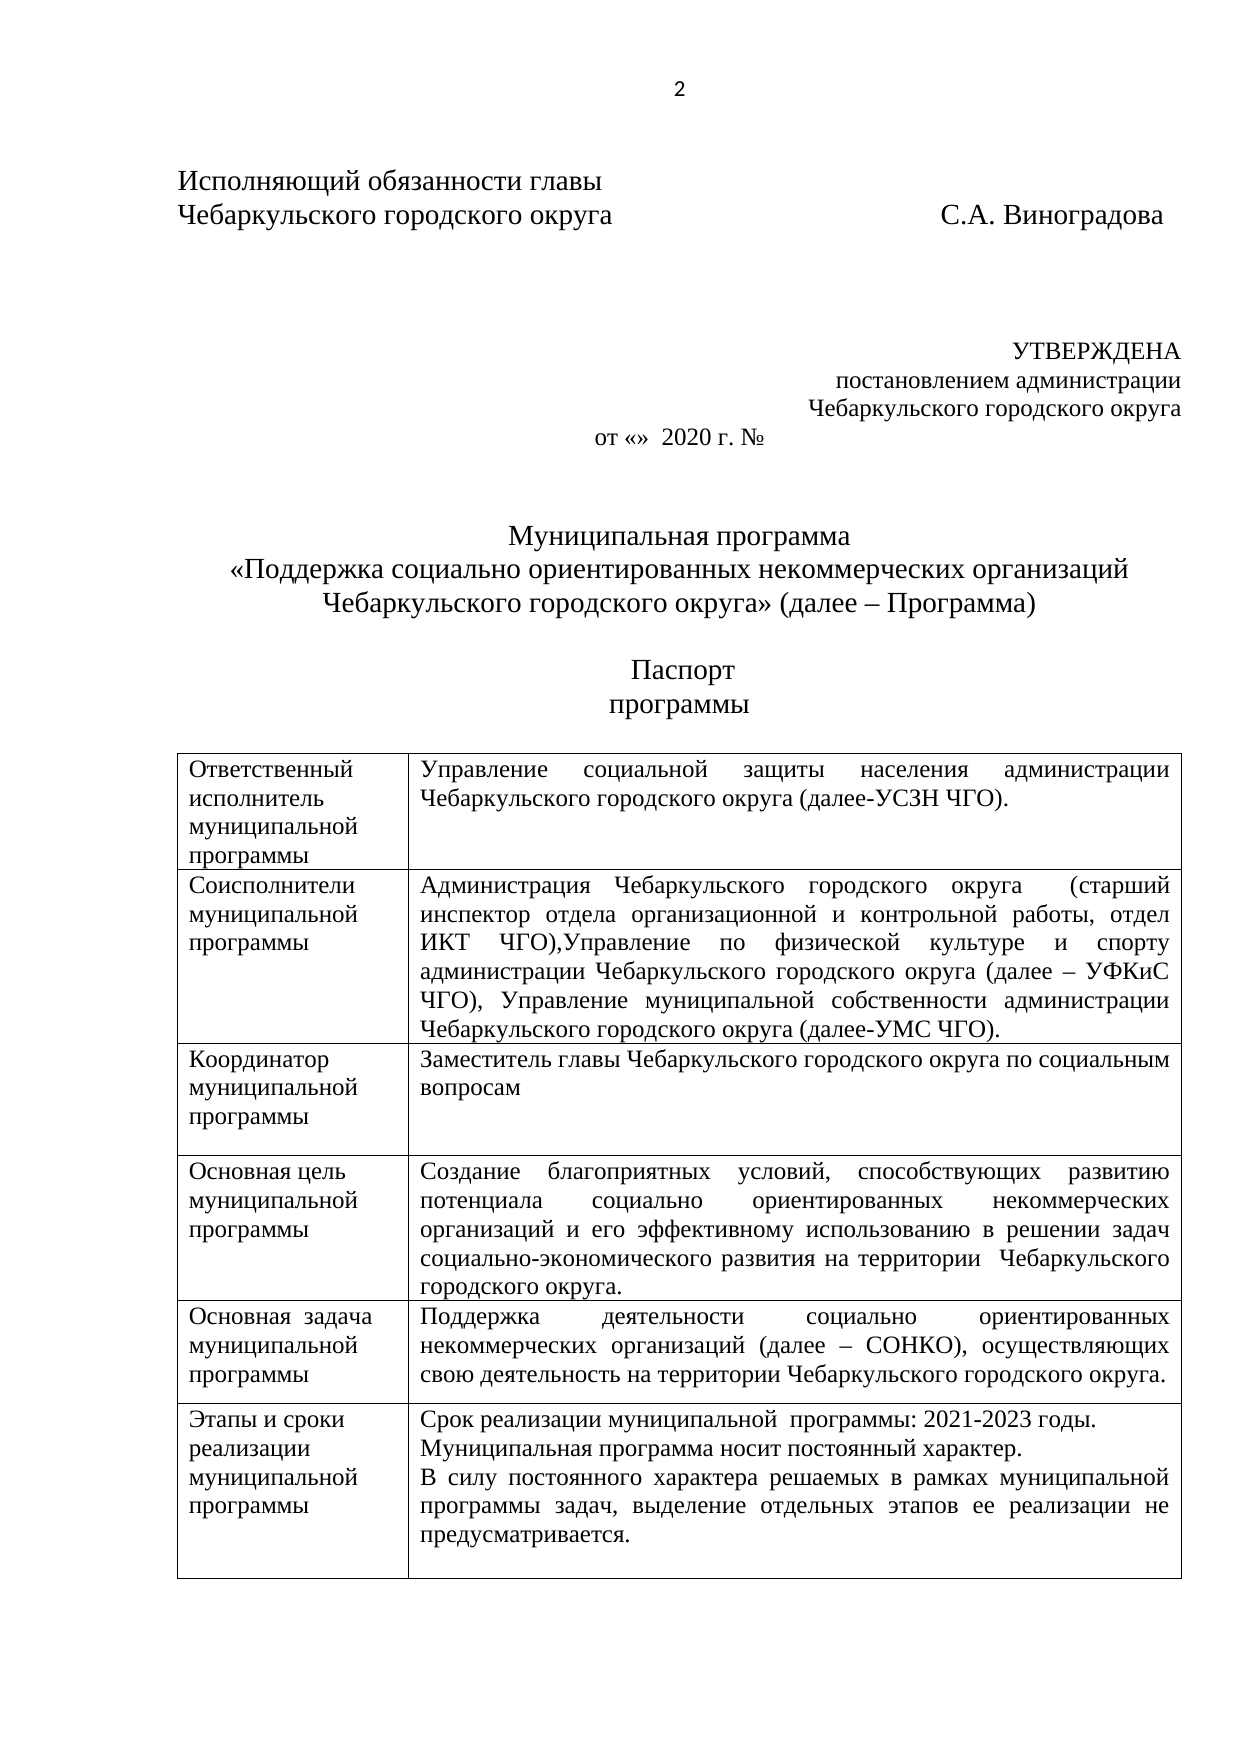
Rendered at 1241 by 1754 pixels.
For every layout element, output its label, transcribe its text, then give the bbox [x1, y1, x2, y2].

text «Поддержка социально ориентированных некоммерческих организаций Чебаркульского городского округа» (далее – Программа) [177, 552, 1181, 619]
table_header Ответственный исполнитель муниципальной программы [178, 754, 408, 869]
text Чебаркульского городского округа [177, 393, 1181, 422]
table_cell Этапы и сроки реализации муниципальной программы [178, 1404, 408, 1578]
table_cell Основная цель муниципальной программы [178, 1156, 408, 1300]
table_cell Координатор муниципальной программы [178, 1044, 408, 1155]
table_cell Администрация Чебаркульского городского округа (старший инспектор отдела организационной и контрольной работы, отдел ИКТ ЧГО),Управление по физической культуре и спорту администрации Чебаркульского городского округа (далее – УФКиС ЧГО), Управление муниципальной собственности администрации Чебаркульского городского округа (далее-УМС ЧГО). [409, 870, 1181, 1043]
table_cell Основная задача муниципальной программы [178, 1301, 408, 1403]
table_cell Создание благоприятных условий, способствующих развитию потенциала социально ориентированных некоммерческих организаций и его эффективному использованию в решении задач социально-экономического развития на территории Чебаркульского городского округа. [409, 1156, 1181, 1300]
table_header Управление социальной защиты населения администрации Чебаркульского городского округа (далее-УСЗН ЧГО). [409, 754, 1181, 869]
text программы [177, 686, 1181, 719]
text Чебаркульского городского округа С.А. Виноградова [177, 197, 1181, 230]
text постановлением администрации [177, 365, 1181, 393]
text Муниципальная программа [177, 518, 1181, 552]
text Исполняющий обязанности главы [177, 163, 1181, 197]
text от «» 2020 г. № [177, 422, 1181, 451]
text УТВЕРЖДЕНА [177, 336, 1181, 365]
table_cell Соисполнители муниципальной программы [178, 870, 408, 1043]
table_cell Заместитель главы Чебаркульского городского округа по социальным вопросам [409, 1044, 1181, 1155]
text Паспорт [177, 652, 1181, 686]
table_cell Срок реализации муниципальной программы: 2021-2023 годы. Муниципальная программа носит постоянный характер. В силу постоянного характера решаемых в рамках муниципальной программы задач, выделение отдельных этапов ее реализации не предусматривается. [409, 1404, 1181, 1578]
table_cell Поддержка деятельности социально ориентированных некоммерческих организаций (далее – СОНКО), осуществляющих свою деятельность на территории Чебаркульского городского округа. [409, 1301, 1181, 1403]
